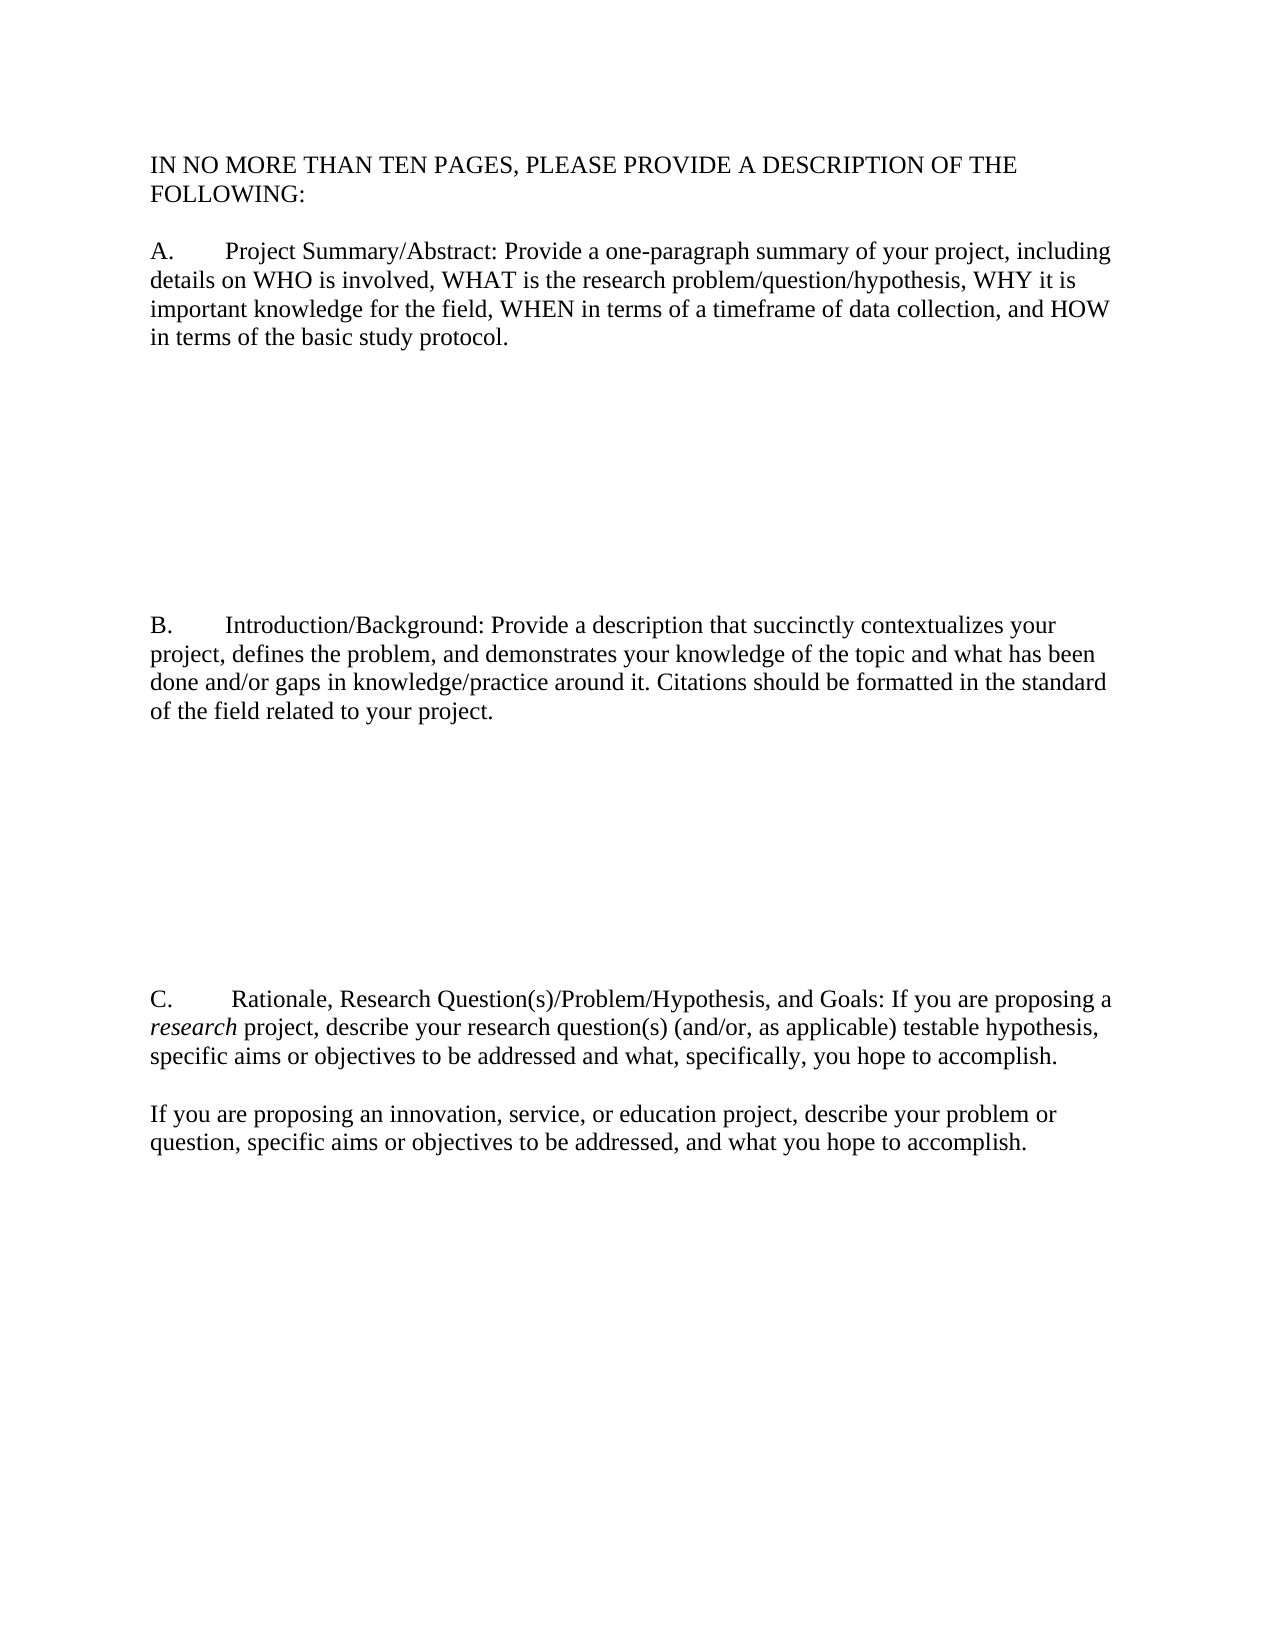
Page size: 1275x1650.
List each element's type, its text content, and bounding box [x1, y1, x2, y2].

text A. Project Summary/Abstract: Provide a one-paragraph summary of your project, including details on WHO is involved, WHAT is the research problem/question/hypothesis, WHY it is important knowledge for the field, WHEN in terms of a timeframe of data collection, and HOW in terms of the basic study protocol. [150, 236, 1125, 351]
text IN NO MORE THAN TEN PAGES, PLEASE PROVIDE A DESCRIPTION OF THE FOLLOWING: [150, 150, 1125, 207]
text If you are proposing an innovation, service, or education project, describe your problem or question, specific aims or objectives to be addressed, and what you hope to accomplish. [150, 1099, 1125, 1156]
text B. Introduction/Background: Provide a description that succinctly contextualizes your project, defines the problem, and demonstrates your knowledge of the topic and what has been done and/or gaps in knowledge/practice around it. Citations should be formatted in the standard of the field related to your project. [150, 610, 1125, 725]
text C. Rationale, Research Question(s)/Problem/Hypothesis, and Goals: If you are proposing a research project, describe your research question(s) (and/or, as applicable) testable hypothesis, specific aims or objectives to be addressed and what, specifically, you hope to accomplish. [150, 984, 1125, 1070]
